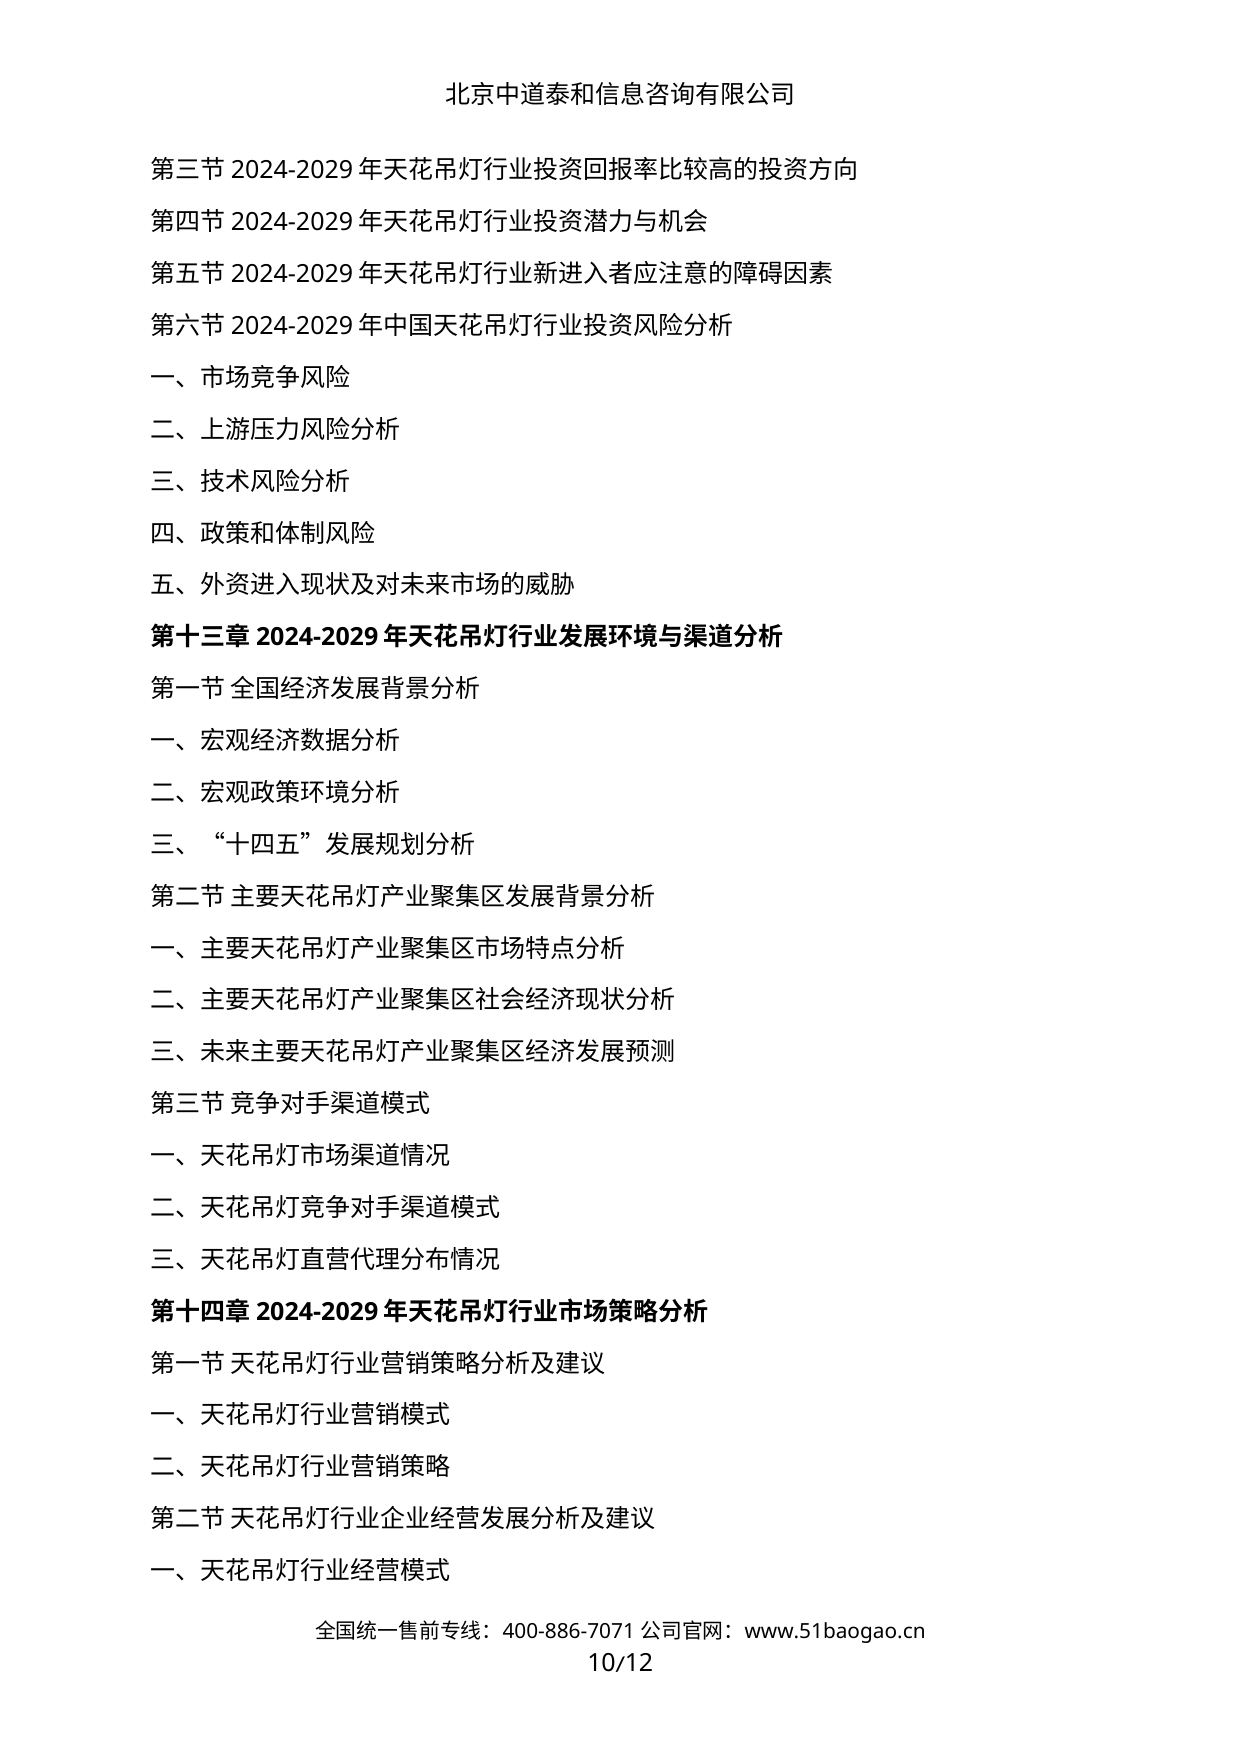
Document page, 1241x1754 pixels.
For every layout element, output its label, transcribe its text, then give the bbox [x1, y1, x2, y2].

text 一、天花吊灯行业经营模式 [150, 1551, 1090, 1587]
text 第四节 2024-2029年天花吊灯行业投资潜力与机会 [150, 202, 1090, 238]
text 四、政策和体制风险 [150, 513, 1090, 549]
text 第十四章 2024-2029年天花吊灯行业市场策略分析 [150, 1291, 1090, 1327]
text 第二节 主要天花吊灯产业聚集区发展背景分析 [150, 876, 1090, 912]
text 第三节 竞争对手渠道模式 [150, 1084, 1090, 1120]
text 一、主要天花吊灯产业聚集区市场特点分析 [150, 928, 1090, 964]
text 二、天花吊灯竞争对手渠道模式 [150, 1187, 1090, 1224]
text 一、天花吊灯行业营销模式 [150, 1395, 1090, 1431]
text 第一节 天花吊灯行业营销策略分析及建议 [150, 1343, 1090, 1379]
text 三、技术风险分析 [150, 461, 1090, 497]
text 一、天花吊灯市场渠道情况 [150, 1136, 1090, 1172]
text 一、市场竞争风险 [150, 357, 1090, 394]
text 第十三章 2024-2029年天花吊灯行业发展环境与渠道分析 [150, 617, 1090, 653]
text 二、主要天花吊灯产业聚集区社会经济现状分析 [150, 980, 1090, 1016]
text 三、天花吊灯直营代理分布情况 [150, 1239, 1090, 1276]
text 一、宏观经济数据分析 [150, 721, 1090, 757]
text 二、宏观政策环境分析 [150, 772, 1090, 809]
text 三、“十四五”发展规划分析 [150, 824, 1090, 861]
text 二、天花吊灯行业营销策略 [150, 1447, 1090, 1483]
text 第六节 2024-2029年中国天花吊灯行业投资风险分析 [150, 306, 1090, 342]
text 二、上游压力风险分析 [150, 409, 1090, 446]
text 第五节 2024-2029年天花吊灯行业新进入者应注意的障碍因素 [150, 254, 1090, 290]
text 第二节 天花吊灯行业企业经营发展分析及建议 [150, 1499, 1090, 1535]
text 第三节 2024-2029年天花吊灯行业投资回报率比较高的投资方向 [150, 150, 1090, 186]
text 三、未来主要天花吊灯产业聚集区经济发展预测 [150, 1032, 1090, 1068]
text 第一节 全国经济发展背景分析 [150, 669, 1090, 705]
text 五、外资进入现状及对未来市场的威胁 [150, 565, 1090, 601]
